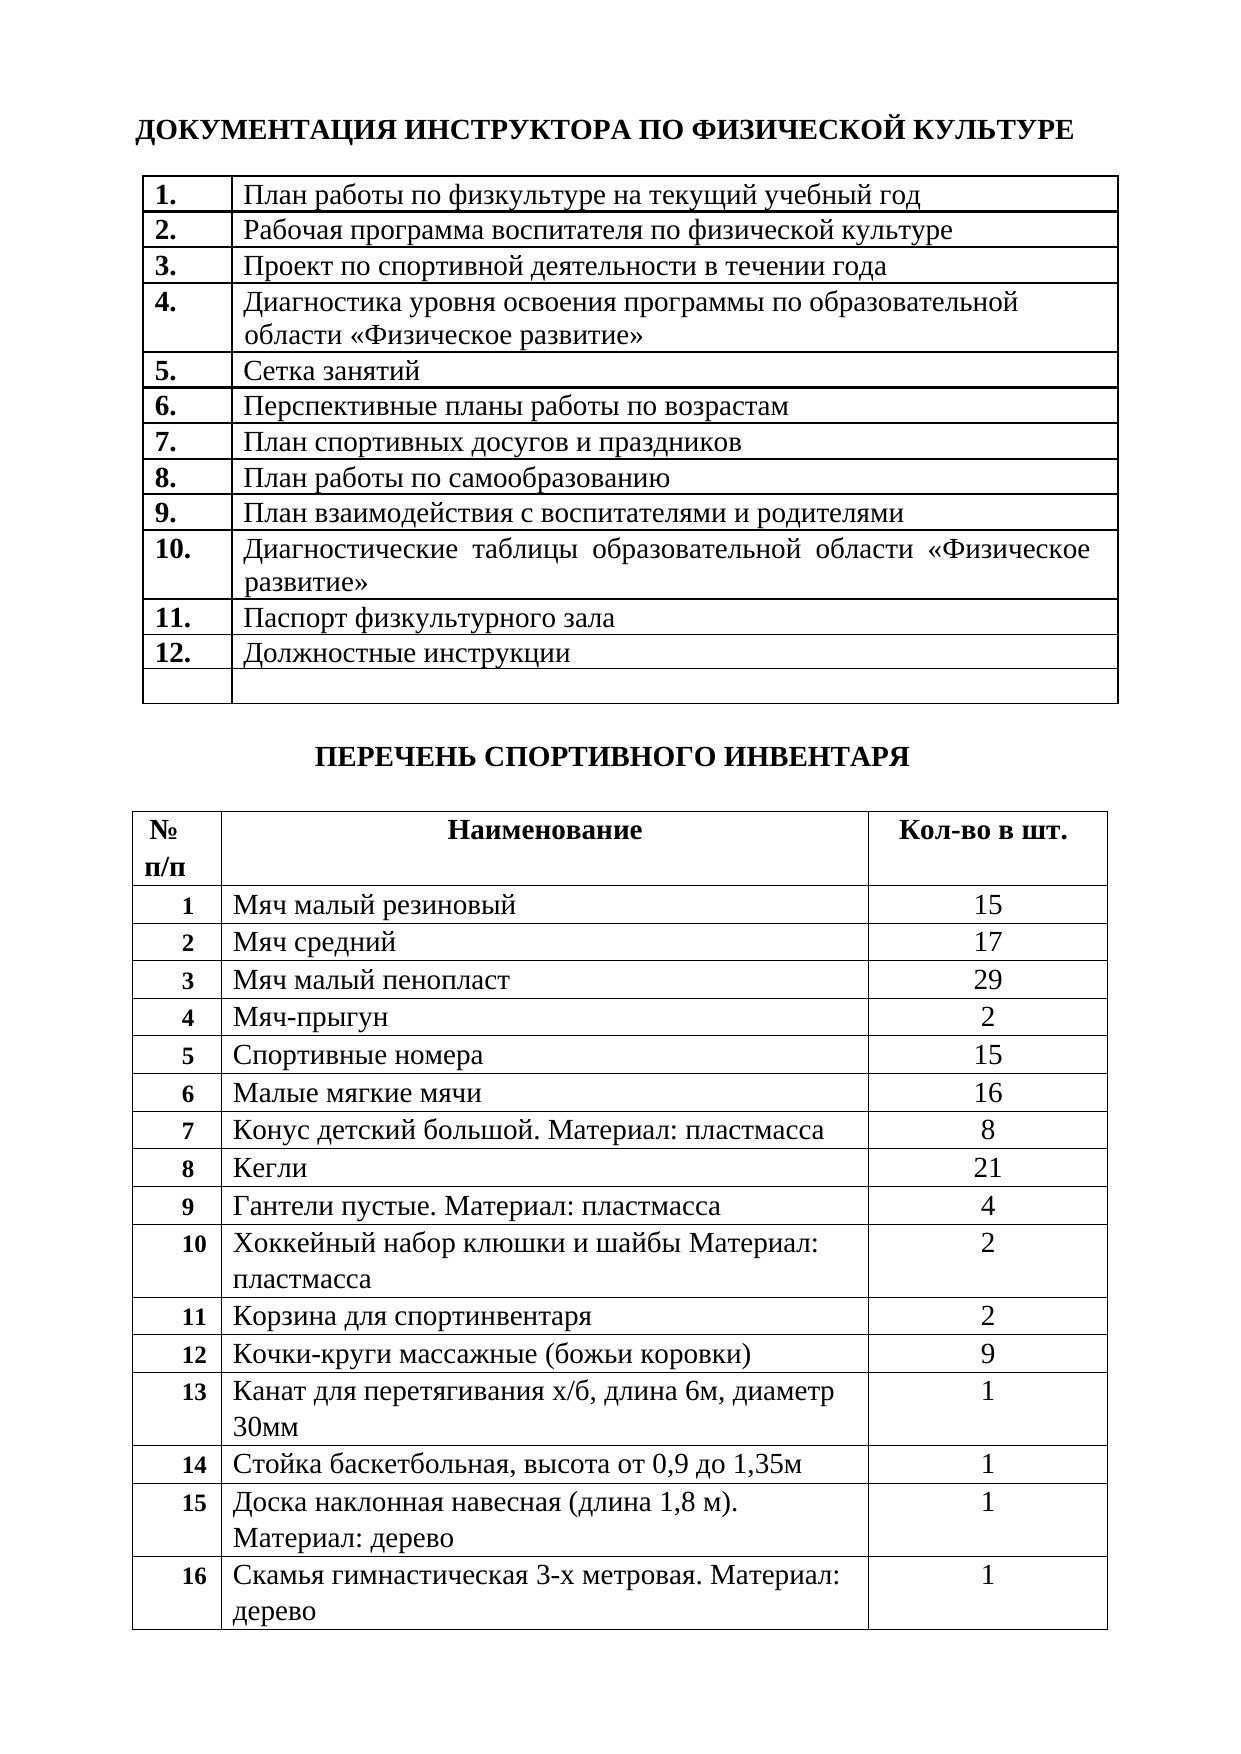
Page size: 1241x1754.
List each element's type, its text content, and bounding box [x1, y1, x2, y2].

table_header Кол-во в шт. [869, 812, 1107, 885]
table_cell 2. [144, 213, 231, 246]
table_header № п/п [133, 812, 221, 885]
table_cell 1 [869, 1446, 1107, 1482]
table_cell 9 [869, 1335, 1107, 1372]
table_cell [133, 886, 221, 923]
table_cell Мяч средний [222, 924, 868, 960]
table_cell План работы по самообразованию [233, 460, 1117, 493]
table_cell [133, 1335, 221, 1372]
table_cell Перспективные планы работы по возрастам [233, 389, 1117, 422]
table_cell [144, 669, 231, 703]
table_cell [133, 1446, 221, 1482]
table_cell Мяч-прыгун [222, 999, 868, 1035]
table_cell Хоккейный набор клюшки и шайбы Материал: пластмасса [222, 1225, 868, 1297]
table_cell Скамья гимнастическая 3-х метровая. Материал: дерево [222, 1557, 868, 1629]
table_cell [233, 669, 1117, 703]
table_cell 10. [144, 531, 231, 598]
table_cell [133, 1036, 221, 1073]
table_cell Рабочая программа воспитателя по физической культуре [233, 213, 1117, 246]
table_cell 2 [869, 1298, 1107, 1334]
table_cell [133, 1225, 221, 1297]
table_cell 7. [144, 424, 231, 458]
table_cell 15 [869, 1036, 1107, 1073]
table_cell 12. [144, 635, 231, 668]
table_cell 17 [869, 924, 1107, 960]
table_cell Стойка баскетбольная, высота от 0,9 до 1,35м [222, 1446, 868, 1482]
table_header Наименование [222, 812, 868, 885]
table_cell [133, 1484, 221, 1556]
table_cell Кочки-круги массажные (божьи коровки) [222, 1335, 868, 1372]
table_cell 4 [869, 1187, 1107, 1223]
table_cell 1 [869, 1557, 1107, 1629]
table_cell Должностные инструкции [233, 635, 1117, 668]
table_cell План спортивных досугов и праздников [233, 424, 1117, 458]
table_cell [133, 1149, 221, 1186]
table_cell Спортивные номера [222, 1036, 868, 1073]
table_cell 5. [144, 353, 231, 386]
table_cell 3. [144, 248, 231, 282]
text ДОКУМЕНТАЦИЯ ИНСТРУКТОРА ПО ФИЗИЧЕСКОЙ КУЛЬТУРЕ [89, 112, 1121, 146]
table_cell Мяч малый пенопласт [222, 961, 868, 998]
table_cell Доска наклонная навесная (длина 1,8 м). Материал: дерево [222, 1484, 868, 1556]
table_cell Паспорт физкультурного зала [233, 600, 1117, 634]
table_cell [133, 1187, 221, 1223]
table_cell [133, 1298, 221, 1334]
table_cell Гантели пустые. Материал: пластмасса [222, 1187, 868, 1223]
table_cell 8 [869, 1112, 1107, 1148]
table_cell Конус детский большой. Материал: пластмасса [222, 1112, 868, 1148]
table_header План работы по физкультуре на текущий учебный год [233, 177, 1117, 210]
table_cell [133, 961, 221, 998]
table_cell [133, 924, 221, 960]
table_cell Мяч малый резиновый [222, 886, 868, 923]
table_cell 2 [869, 1225, 1107, 1297]
table_cell Диагностические таблицы образовательной области «Физическое развитие» [233, 531, 1117, 598]
table_cell Кегли [222, 1149, 868, 1186]
table_cell 4. [144, 284, 231, 351]
table_cell 8. [144, 460, 231, 493]
table_cell Малые мягкие мячи [222, 1074, 868, 1111]
table_cell [133, 1112, 221, 1148]
table_cell [133, 1557, 221, 1629]
table_cell План взаимодействия с воспитателями и родителями [233, 495, 1117, 529]
table_cell 29 [869, 961, 1107, 998]
table_cell [133, 999, 221, 1035]
text ПЕРЕЧЕНЬ СПОРТИВНОГО ИНВЕНТАРЯ [103, 739, 1121, 773]
table_cell 1 [869, 1484, 1107, 1556]
table_cell [133, 1074, 221, 1111]
table_cell 11. [144, 600, 231, 634]
table_cell 9. [144, 495, 231, 529]
table_cell 2 [869, 999, 1107, 1035]
table_cell Канат для перетягивания х/б, длина 6м, диаметр 30мм [222, 1373, 868, 1445]
table_cell Корзина для спортинвентаря [222, 1298, 868, 1334]
table_cell 1 [869, 1373, 1107, 1445]
table_cell Диагностика уровня освоения программы по образовательной области «Физическое развитие» [233, 284, 1117, 351]
table_cell Проект по спортивной деятельности в течении года [233, 248, 1117, 282]
table_cell [133, 1373, 221, 1445]
table_header 1. [144, 177, 231, 210]
table_cell 16 [869, 1074, 1107, 1111]
table_cell 6. [144, 389, 231, 422]
table_cell 15 [869, 886, 1107, 923]
table_cell Сетка занятий [233, 353, 1117, 386]
table_cell 21 [869, 1149, 1107, 1186]
